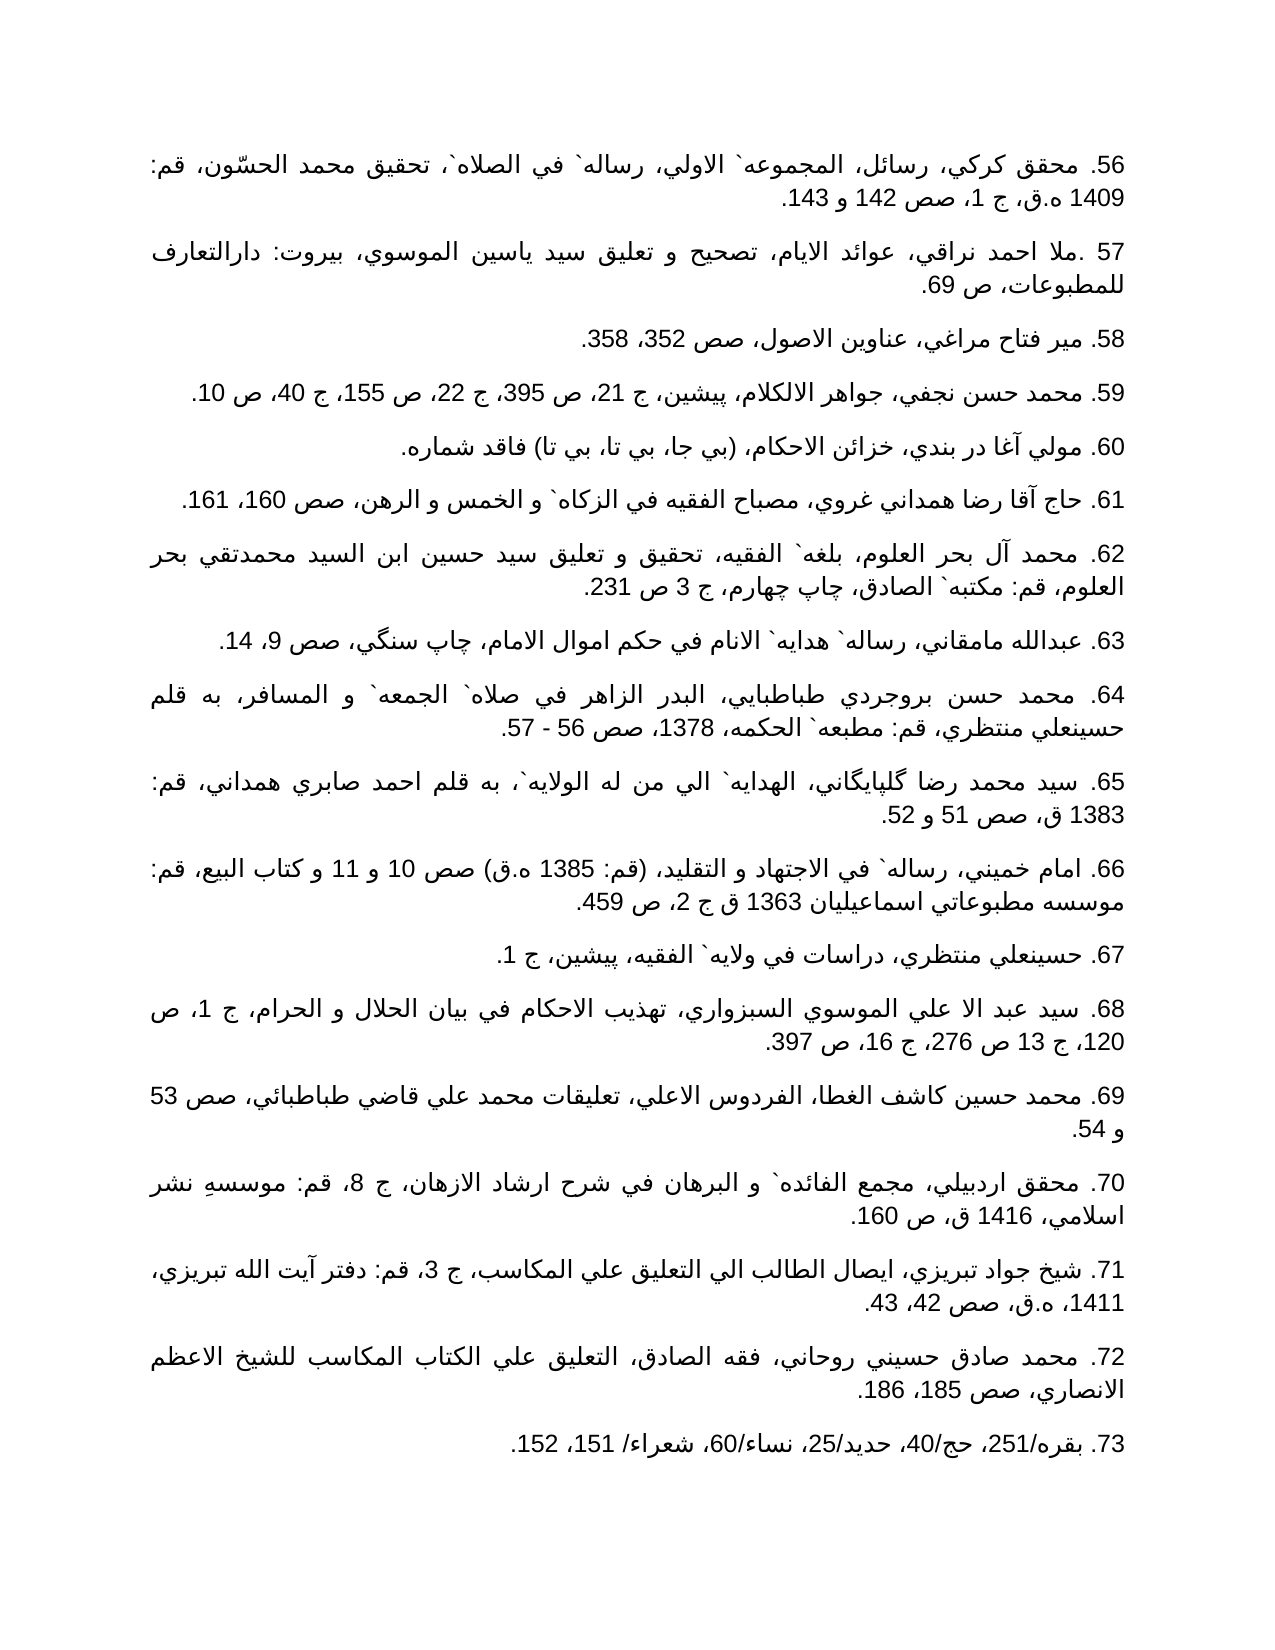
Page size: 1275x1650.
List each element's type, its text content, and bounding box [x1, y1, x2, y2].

text 63. عبدالله‌ مامقاني، رساله` هدايه` الانام‌ في‌ حكم‌ اموال‌ الامام، چاپ‌ سنگي، صص‌ 9، 14. [150, 626, 1125, 655]
text 61. حاج‌ آقا رضا همداني‌ غروي، مصباح‌ الفقيه‌ في‌ الزكاه` و الخمس‌ و الرهن، صص‌ 160، 161. [150, 485, 1125, 514]
text 68. سيد عبد الا علي‌ الموسوي‌ السبزواري، تهذيب‌ الاحكام‌ في‌ بيان‌ الحلال‌ و الحرام، ج‌ 1، ص‌ 120، ج‌ 13 ص‌ 276، ج‌ 16، ص‌ 397. [150, 994, 1125, 1056]
text 56. محقق‌ كركي، رسائل، المجموعه` الاولي، رساله` في‌ الصلاه`، تحقيق‌ محمد الحسّون، قم: 1409 ه.ق، ج‌ 1، صص‌ 142 و 143. [150, 150, 1125, 212]
text 62. محمد آل‌ بحر العلوم، بلغه` الفقيه، تحقيق‌ و تعليق‌ سيد حسين‌ ابن‌ السيد محمدتقي‌ بحر العلوم، قم: مكتبه` الصادق، چاپ‌ چهارم، ج‌ 3 ص‌ 231. [150, 539, 1125, 601]
text 64. محمد حسن‌ بروجردي‌ طباطبايي، البدر الزاهر في‌ صلاه` الجمعه` و المسافر، به‌ قلم‌ حسينعلي‌ منتظري، قم: مطبعه` الحكمه، 1378، صص‌ 56 - 57. [150, 680, 1125, 742]
text 66. امام‌ خميني، رساله` في‌ الاجتهاد و التقليد، (قم: 1385 ه.ق) صص‌ 10 و 11 و كتاب‌ البيع، قم: موسسه‌ مطبوعاتي‌ اسماعيليان‌ 1363 ق‌ ج‌ 2، ص‌ 459. [150, 854, 1125, 915]
text 71. شيخ‌ جواد تبريزي، ايصال‌ الطالب‌ الي‌ التعليق‌ علي‌ المكاسب، ج‌ 3، قم: دفتر آيت‌ الله‌ تبريزي، 1411، ه.ق،‌ صص‌ 42، 43. [150, 1255, 1125, 1317]
text 58. مير فتاح‌ مراغي، عناوين‌ الاصول، صص‌ 352، 358. [150, 324, 1125, 352]
text 57 .ملا احمد نراقي، عوائد الايام، تصحيح‌ و تعليق‌ سيد ياسين‌ الموسوي، بيروت: دارالتعارف‌ للمطبوعات، ص‌ 69. [150, 237, 1125, 299]
text 67. حسينعلي‌ منتظري، دراسات‌ في‌ ولايه` الفقيه، پيشين، ج‌ 1. [150, 941, 1125, 969]
text 60. مولي‌ آغا در بندي، خزائن‌ الاحكام، (بي‌ جا، بي‌ تا، بي‌ تا) فاقد شماره. [150, 431, 1125, 460]
text 69. محمد حسين‌ كاشف‌ الغطا، الفردوس‌ الاعلي، تعليقات‌ محمد علي‌ قاضي‌ طباطبائي، صص‌ 53 و 54. [150, 1081, 1125, 1143]
text 72. محمد صادق‌ حسيني‌ روحاني، فقه‌ الصادق، التعليق‌ علي‌ الكتاب‌ المكاسب‌ للشيخ‌ الاعظم‌ الانصاري، صص‌ 185، 186. [150, 1342, 1125, 1404]
text 70. محقق‌ اردبيلي، مجمع‌ الفائده` و البرهان‌ في‌ شرح‌ ارشاد الازهان، ج‌ 8، قم: موسسهِ‌ نشر اسلامي، 1416 ق، ص‌ 160. [150, 1168, 1125, 1230]
text 73. بقره/251، حج/40، حديد/25، نساء/60، شعراء/ 151، 152. [150, 1429, 1125, 1457]
text 59. محمد حسن‌ نجفي، جواهر الالكلام، پيشين، ج‌ 21، ص‌ 395، ج‌ 22، ص‌ 155، ج‌ 40، ص‌ 10. [150, 378, 1125, 406]
text 65. سيد محمد رضا گلپايگاني، الهدايه` الي‌ من‌ له‌ الولايه`، به‌ قلم‌ احمد صابري‌ همداني، قم: 1383 ق، صص‌ 51 و 52. [150, 767, 1125, 828]
